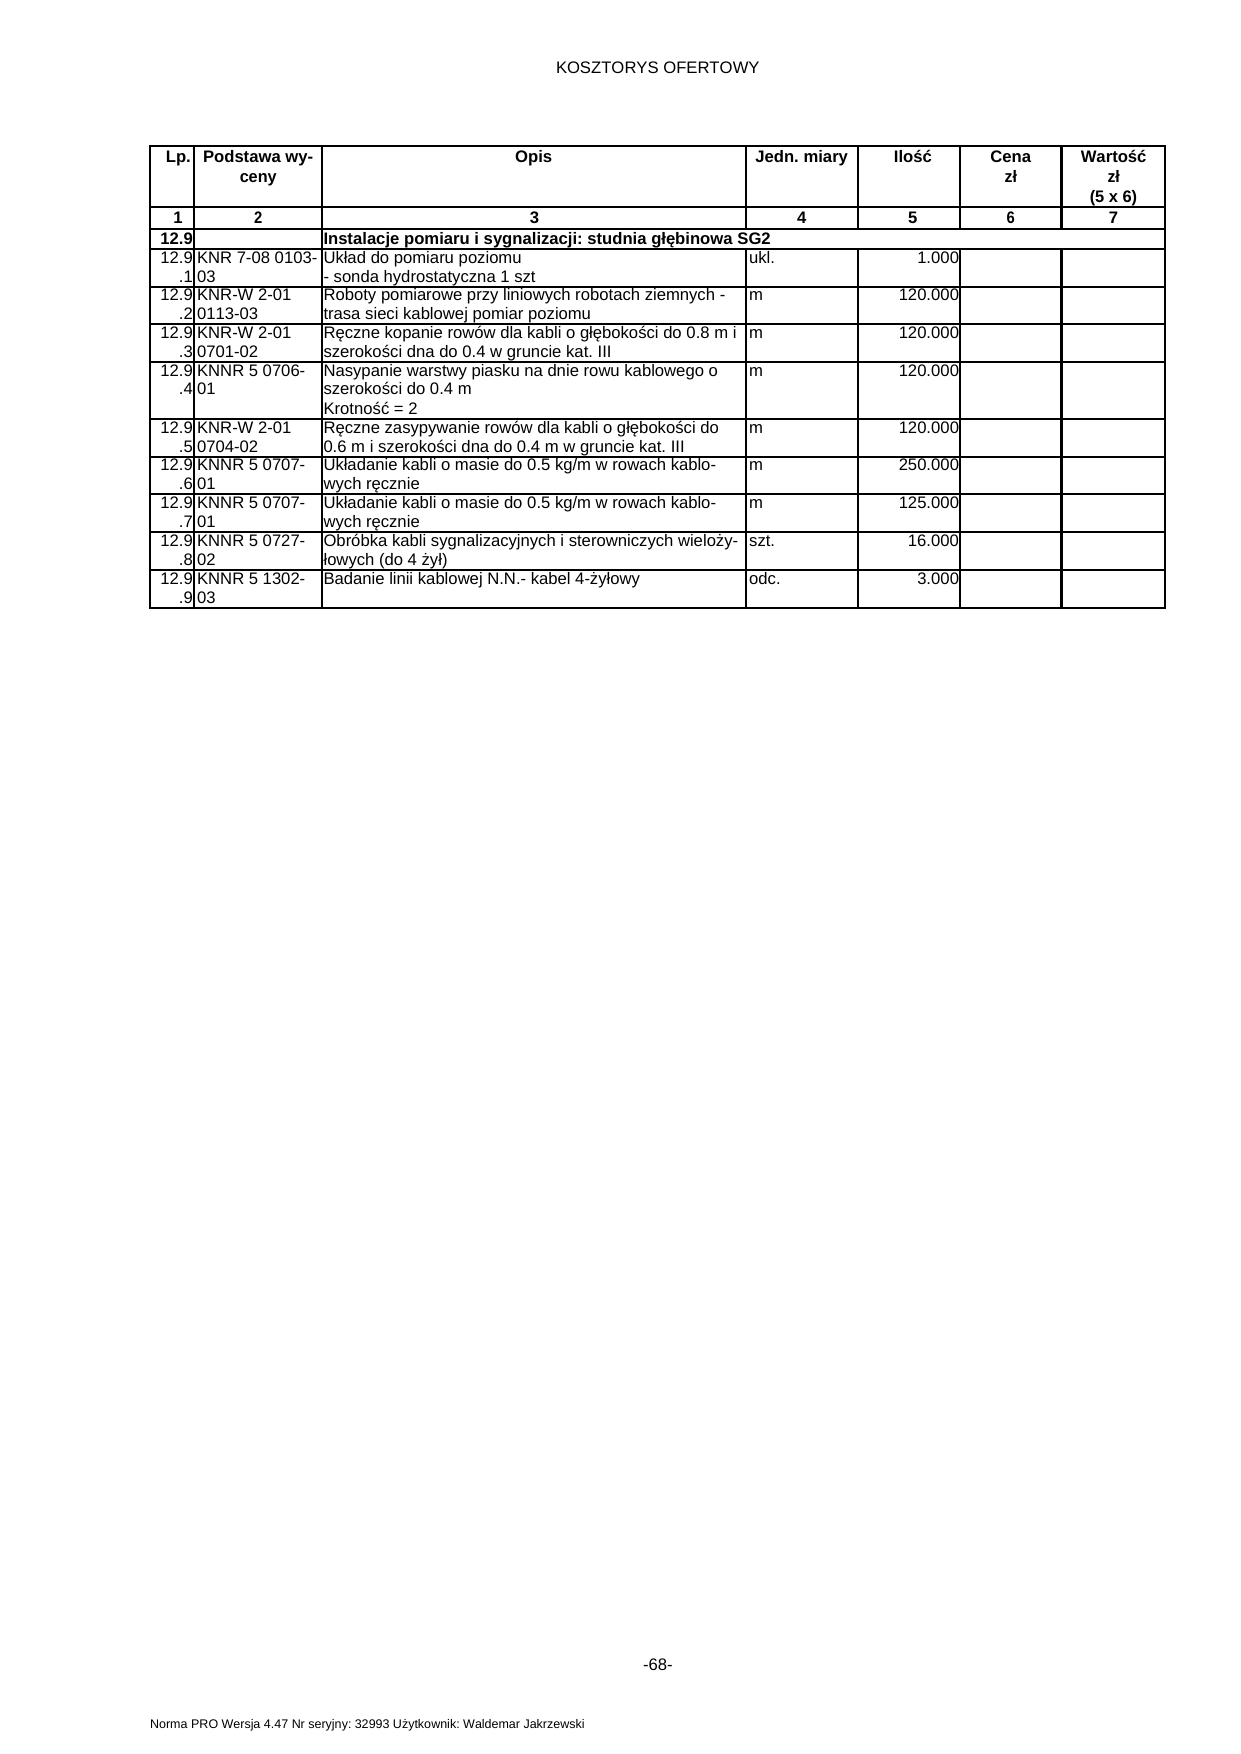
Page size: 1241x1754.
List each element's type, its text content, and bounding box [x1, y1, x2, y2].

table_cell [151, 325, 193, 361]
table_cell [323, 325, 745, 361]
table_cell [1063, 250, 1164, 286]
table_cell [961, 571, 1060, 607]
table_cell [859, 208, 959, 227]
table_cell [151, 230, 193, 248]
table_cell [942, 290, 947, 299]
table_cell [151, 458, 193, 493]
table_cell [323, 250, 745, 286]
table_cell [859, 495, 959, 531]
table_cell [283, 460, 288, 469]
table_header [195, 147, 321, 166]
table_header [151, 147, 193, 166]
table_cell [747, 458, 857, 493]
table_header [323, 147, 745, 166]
text Norma PRO Wersja 4.47 Nr seryjny: 32993 Użytkownik: Waldemar Jakrzewski [150, 1717, 1165, 1731]
text -68- [150, 1655, 1165, 1674]
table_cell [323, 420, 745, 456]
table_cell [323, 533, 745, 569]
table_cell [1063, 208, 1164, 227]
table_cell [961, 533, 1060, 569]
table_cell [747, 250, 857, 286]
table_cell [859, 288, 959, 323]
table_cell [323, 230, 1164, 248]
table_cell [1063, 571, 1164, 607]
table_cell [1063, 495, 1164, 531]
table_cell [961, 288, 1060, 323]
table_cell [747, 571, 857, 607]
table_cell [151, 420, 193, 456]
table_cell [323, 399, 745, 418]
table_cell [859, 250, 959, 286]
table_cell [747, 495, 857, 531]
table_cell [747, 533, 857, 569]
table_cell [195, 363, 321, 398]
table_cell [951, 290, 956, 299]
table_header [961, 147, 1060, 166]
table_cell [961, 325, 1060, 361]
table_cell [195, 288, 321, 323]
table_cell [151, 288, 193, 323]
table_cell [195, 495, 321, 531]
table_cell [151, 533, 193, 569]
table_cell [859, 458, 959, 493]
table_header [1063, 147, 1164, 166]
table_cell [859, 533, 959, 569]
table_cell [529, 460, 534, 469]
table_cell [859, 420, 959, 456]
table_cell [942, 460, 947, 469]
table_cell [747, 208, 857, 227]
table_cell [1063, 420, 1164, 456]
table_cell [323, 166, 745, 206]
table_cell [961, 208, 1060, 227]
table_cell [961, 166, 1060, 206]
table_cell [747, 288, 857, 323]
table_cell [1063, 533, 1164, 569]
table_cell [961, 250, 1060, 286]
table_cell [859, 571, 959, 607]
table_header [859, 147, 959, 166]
text KOSZTORYS OFERTOWY [150, 58, 1165, 77]
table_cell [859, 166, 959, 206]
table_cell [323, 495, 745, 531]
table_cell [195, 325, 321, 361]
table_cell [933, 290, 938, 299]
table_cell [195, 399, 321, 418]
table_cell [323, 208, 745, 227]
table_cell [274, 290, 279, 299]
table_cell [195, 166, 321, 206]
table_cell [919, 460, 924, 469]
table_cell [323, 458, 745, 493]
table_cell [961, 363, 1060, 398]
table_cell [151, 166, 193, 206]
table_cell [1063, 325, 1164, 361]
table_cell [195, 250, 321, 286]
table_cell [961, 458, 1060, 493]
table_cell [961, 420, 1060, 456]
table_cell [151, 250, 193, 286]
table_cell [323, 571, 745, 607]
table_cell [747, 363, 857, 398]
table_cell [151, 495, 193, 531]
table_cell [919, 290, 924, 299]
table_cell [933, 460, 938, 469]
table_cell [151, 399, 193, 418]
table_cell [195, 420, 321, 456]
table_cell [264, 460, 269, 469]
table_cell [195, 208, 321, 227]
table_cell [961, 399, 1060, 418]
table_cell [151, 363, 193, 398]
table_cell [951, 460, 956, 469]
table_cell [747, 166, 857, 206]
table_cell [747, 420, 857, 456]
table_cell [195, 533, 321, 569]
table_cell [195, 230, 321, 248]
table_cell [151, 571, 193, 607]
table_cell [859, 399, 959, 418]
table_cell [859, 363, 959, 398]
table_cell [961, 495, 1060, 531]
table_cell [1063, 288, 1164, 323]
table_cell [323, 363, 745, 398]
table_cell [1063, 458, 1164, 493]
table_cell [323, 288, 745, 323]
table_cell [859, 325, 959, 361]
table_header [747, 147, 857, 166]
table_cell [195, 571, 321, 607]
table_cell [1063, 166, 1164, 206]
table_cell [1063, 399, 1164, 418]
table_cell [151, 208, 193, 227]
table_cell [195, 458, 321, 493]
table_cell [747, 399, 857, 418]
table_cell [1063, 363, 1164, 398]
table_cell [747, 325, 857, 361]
